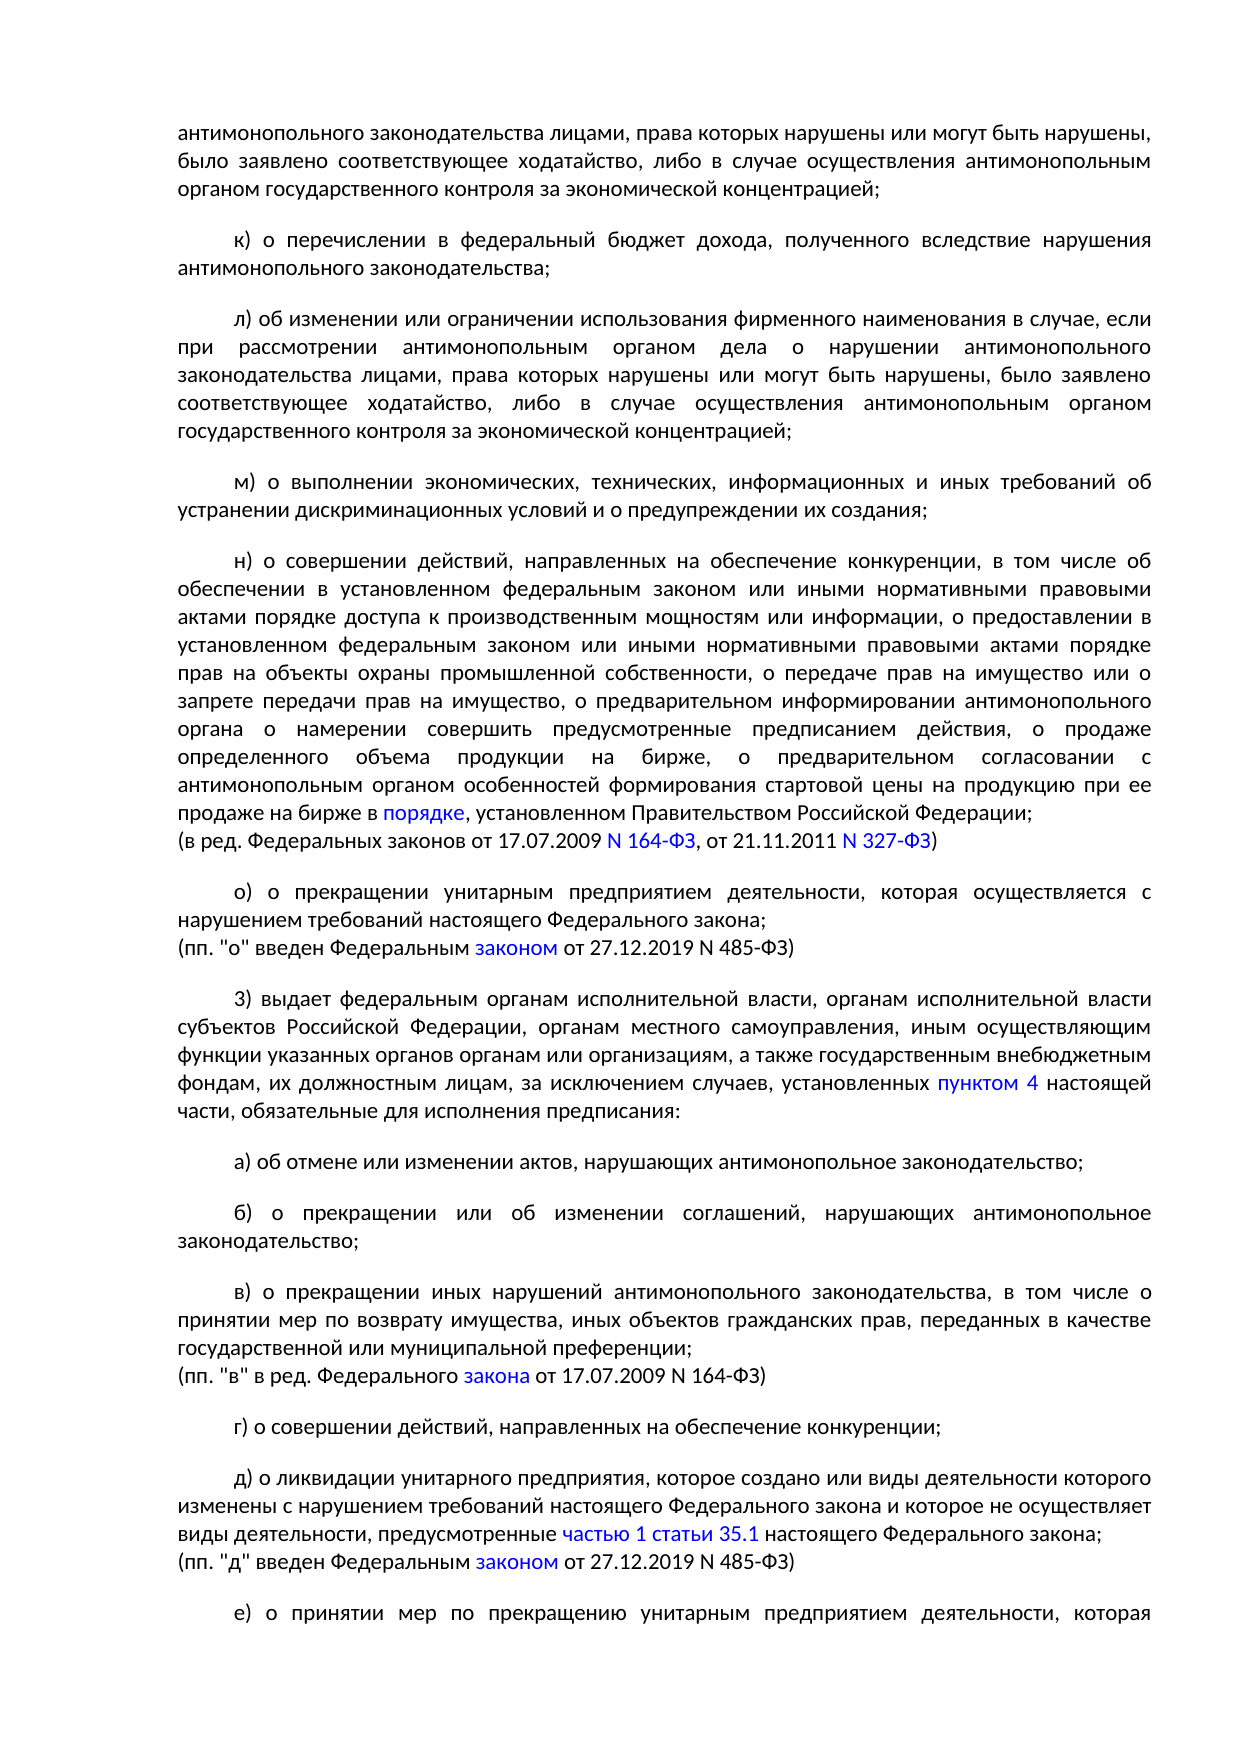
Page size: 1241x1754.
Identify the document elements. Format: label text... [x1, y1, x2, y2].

text а) об отмене или изменении актов, нарушающих антимонопольное законодательство; [177, 1147, 1152, 1175]
text в) о прекращении иных нарушений антимонопольного законодательства, в том числе о принятии мер по возврату имущества, иных объектов гражданских прав, переданных в качестве государственной или муниципальной преференции; [177, 1277, 1152, 1361]
text д) о ликвидации унитарного предприятия, которое создано или виды деятельности которого изменены с нарушением требований настоящего Федерального закона и которое не осуществляет виды деятельности, предусмотренные частью 1 статьи 35.1 настоящего Федерального закона; [177, 1463, 1152, 1547]
text (пп. "о" введен Федеральным законом от 27.12.2019 N 485-ФЗ) [177, 933, 1152, 961]
text (пп. "д" введен Федеральным законом от 27.12.2019 N 485-ФЗ) [177, 1547, 1152, 1575]
text (пп. "в" в ред. Федерального закона от 17.07.2009 N 164-ФЗ) [177, 1361, 1152, 1389]
text м) о выполнении экономических, технических, информационных и иных требований об устранении дискриминационных условий и о предупреждении их создания; [177, 467, 1152, 523]
text б) о прекращении или об изменении соглашений, нарушающих антимонопольное законодательство; [177, 1198, 1152, 1254]
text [177, 1598, 1152, 1626]
text к) о перечислении в федеральный бюджет дохода, полученного вследствие нарушения антимонопольного законодательства; [177, 225, 1152, 281]
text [177, 118, 1152, 202]
text г) о совершении действий, направленных на обеспечение конкуренции; [177, 1412, 1152, 1440]
text о) о прекращении унитарным предприятием деятельности, которая осуществляется с нарушением требований настоящего Федерального закона; [177, 877, 1152, 933]
text (в ред. Федеральных законов от 17.07.2009 N 164-ФЗ, от 21.11.2011 N 327-ФЗ) [177, 826, 1152, 854]
text л) об изменении или ограничении использования фирменного наименования в случае, если при рассмотрении антимонопольным органом дела о нарушении антимонопольного законодательства лицами, права которых нарушены или могут быть нарушены, было заявлено соответствующее ходатайство, либо в случае осуществления антимонопольным органом государственного контроля за экономической концентрацией; [177, 304, 1152, 444]
text н) о совершении действий, направленных на обеспечение конкуренции, в том числе об обеспечении в установленном федеральным законом или иными нормативными правовыми актами порядке доступа к производственным мощностям или информации, о предоставлении в установленном федеральным законом или иными нормативными правовыми актами порядке прав на объекты охраны промышленной собственности, о передаче прав на имущество или о запрете передачи прав на имущество, о предварительном информировании антимонопольного органа о намерении совершить предусмотренные предписанием действия, о продаже определенного объема продукции на бирже, о предварительном согласовании с антимонопольным органом особенностей формирования стартовой цены на продукцию при ее продаже на бирже в порядке, установленном Правительством Российской Федерации; [177, 546, 1152, 826]
text 3) выдает федеральным органам исполнительной власти, органам исполнительной власти субъектов Российской Федерации, органам местного самоуправления, иным осуществляющим функции указанных органов органам или организациям, а также государственным внебюджетным фондам, их должностным лицам, за исключением случаев, установленных пунктом 4 настоящей части, обязательные для исполнения предписания: [177, 984, 1152, 1124]
